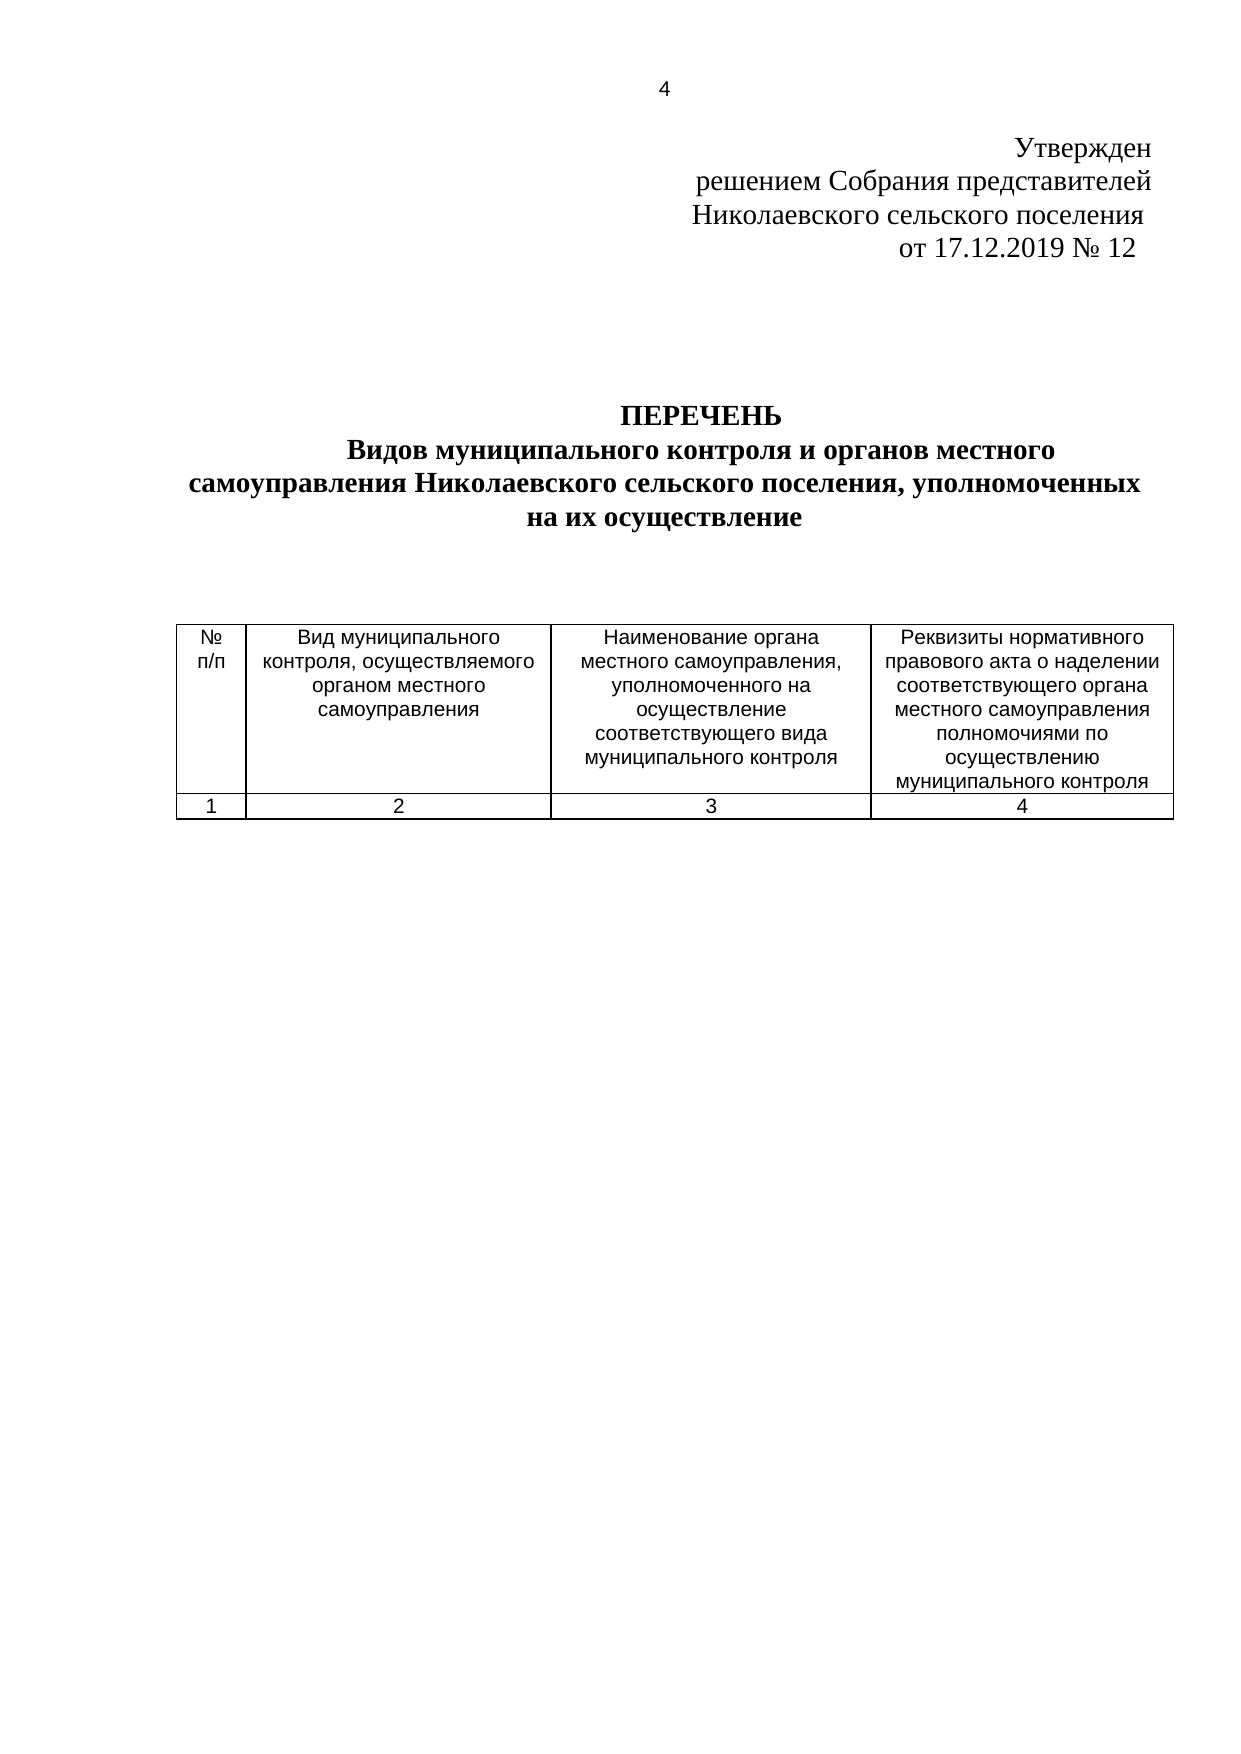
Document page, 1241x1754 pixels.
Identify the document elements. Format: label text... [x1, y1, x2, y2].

text Николаевского сельского поселения [679, 197, 1152, 231]
text Утвержден [679, 130, 1152, 163]
table_cell 1 [177, 794, 245, 818]
table_header Наименование органа местного самоуправления, уполномоченного на осуществление соответствующего вида муниципального контроля [552, 625, 870, 793]
text решением Собрания представителей [679, 163, 1152, 197]
table_header № п/п [177, 625, 245, 793]
table_header Вид муниципального контроля, осуществляемого органом местного самоуправления [247, 625, 550, 793]
table_cell 3 [552, 794, 870, 818]
text Видов муниципального контроля и органов местного самоуправления Николаевского сельского поселения, уполномоченных на их осуществление [177, 432, 1152, 532]
table_cell 2 [247, 794, 550, 818]
table_cell 4 [872, 794, 1173, 818]
text ПЕРЕЧЕНЬ [177, 398, 1152, 432]
table_header Реквизиты нормативного правового акта о наделении соответствующего органа местного самоуправления полномочиями по осуществлению муниципального контроля [872, 625, 1173, 793]
text от 17.12.2019 № 12 [679, 231, 1152, 264]
